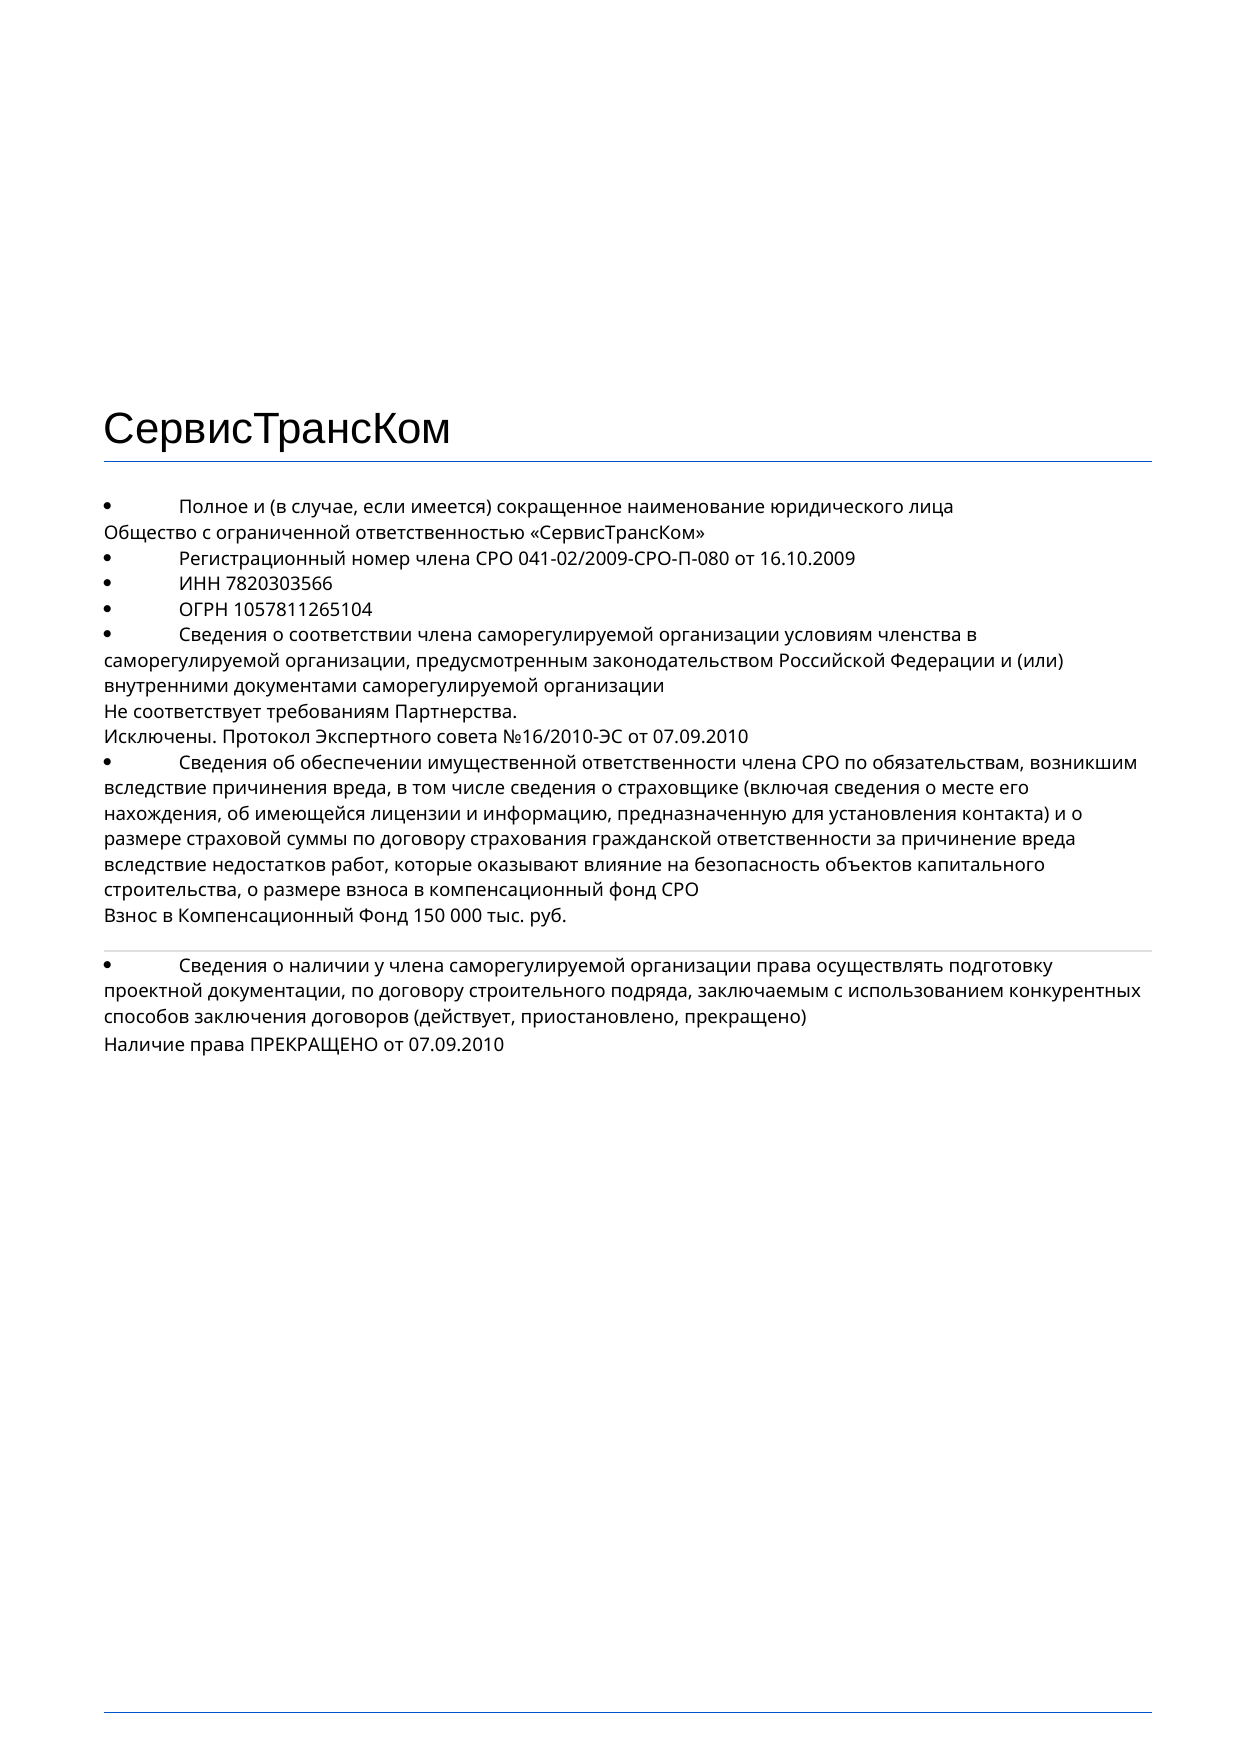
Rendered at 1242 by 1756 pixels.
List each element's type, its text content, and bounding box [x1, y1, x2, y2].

list Сведения о соответствии члена саморегулируемой организации условиям членства в саморегулируемой организации, предусмотренным законодательством Российской Федерации и (или) внутренними документами саморегулируемой организации [103, 621, 1152, 698]
text СервисТрансКом [103, 387, 1152, 462]
list ИНН 7820303566 [103, 570, 1152, 596]
text Наличие права ПРЕКРАЩЕНО от 07.09.2010 [103, 1029, 1152, 1057]
text Общество с ограниченной ответственностью «СервисТрансКом» [103, 519, 1152, 545]
list Полное и (в случае, если имеется) сокращенное наименование юридического лица [103, 494, 1152, 519]
list Сведения об обеспечении имущественной ответственности члена СРО по обязательствам, возникшим вследствие причинения вреда, в том числе сведения о страховщике (включая сведения о месте его нахождения, об имеющейся лицензии и информацию, предназначенную для установления контакта) и о размере страховой суммы по договору страхования гражданской ответственности за причинение вреда вследствие недостатков работ, которые оказывают влияние на безопасность объектов капитального строительства, о размере взноса в компенсационный фонд СРО [103, 749, 1152, 902]
list Регистрационный номер члена СРО 041-02/2009-СРО-П-080 от 16.10.2009 [103, 545, 1152, 570]
list ОГРН 1057811265104 [103, 596, 1152, 621]
text Не соответствует требованиям Партнерства. Исключены. Протокол Экспертного совета №16/2010-ЭС от 07.09.2010 [103, 698, 1152, 749]
text Взнос в Компенсационный Фонд 150 000 тыс. руб. [103, 902, 1152, 952]
list Сведения о наличии у члена саморегулируемой организации права осуществлять подготовку проектной документации, по договору строительного подряда, заключаемым с использованием конкурентных способов заключения договоров (действует, приостановлено, прекращено) [103, 952, 1152, 1029]
